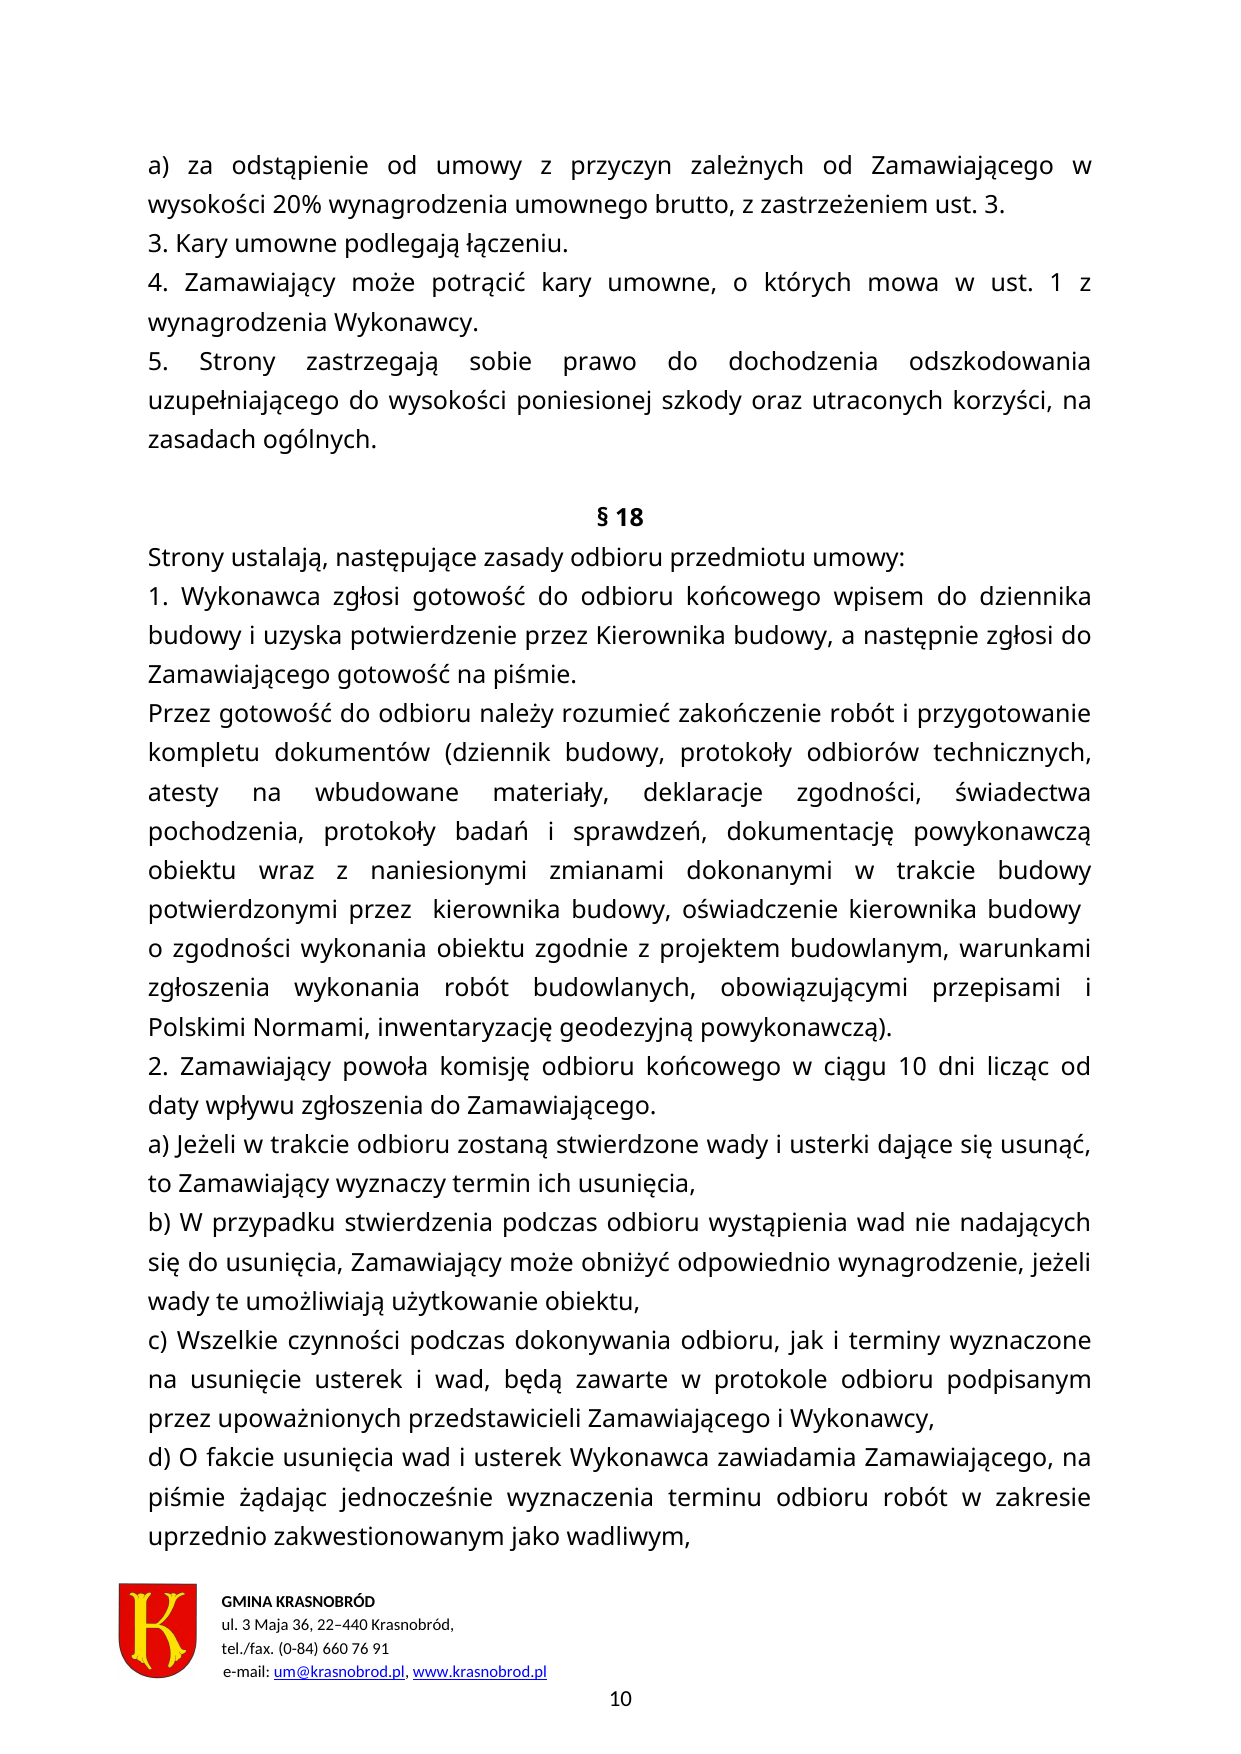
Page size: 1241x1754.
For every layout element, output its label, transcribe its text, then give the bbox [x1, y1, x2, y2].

text § 18 [148, 500, 1093, 534]
text Strony ustalają, następujące zasady odbioru przedmiotu umowy: [148, 539, 1093, 573]
text 5. Strony zastrzegają sobie prawo do dochodzenia odszkodowania uzupełniającego do wysokości poniesionej szkody oraz utraconych korzyści, na zasadach ogólnych. [148, 343, 1093, 456]
text d) O fakcie usunięcia wad i usterek Wykonawca zawiadamia Zamawiającego, na piśmie żądając jednocześnie wyznaczenia terminu odbioru robót w zakresie uprzednio zakwestionowanym jako wadliwym, [148, 1440, 1093, 1552]
text a) Jeżeli w trakcie odbioru zostaną stwierdzone wady i usterki dające się usunąć, to Zamawiający wyznaczy termin ich usunięcia, [148, 1127, 1093, 1200]
text b) W przypadku stwierdzenia podczas odbioru wystąpienia wad nie nadających się do usunięcia, Zamawiający może obniżyć odpowiednio wynagrodzenie, jeżeli wady te umożliwiają użytkowanie obiektu, [148, 1205, 1093, 1317]
picture [117, 1581, 198, 1679]
text 2. Zamawiający powoła komisję odbioru końcowego w ciągu 10 dni licząc od daty wpływu zgłoszenia do Zamawiającego. [148, 1048, 1093, 1122]
text 3. Kary umowne podlegają łączeniu. [148, 226, 1093, 260]
text 1. Wykonawca zgłosi gotowość do odbioru końcowego wpisem do dziennika budowy i uzyska potwierdzenie przez Kierownika budowy, a następnie zgłosi do Zamawiającego gotowość na piśmie. [148, 578, 1093, 691]
text c) Wszelkie czynności podczas dokonywania odbioru, jak i terminy wyznaczone na usunięcie usterek i wad, będą zawarte w protokole odbioru podpisanym przez upoważnionych przedstawicieli Zamawiającego i Wykonawcy, [148, 1323, 1093, 1435]
text a) za odstąpienie od umowy z przyczyn zależnych od Zamawiającego w wysokości 20% wynagrodzenia umownego brutto, z zastrzeżeniem ust. 3. [148, 148, 1093, 221]
text Przez gotowość do odbioru należy rozumieć zakończenie robót i przygotowanie kompletu dokumentów (dziennik budowy, protokoły odbiorów technicznych, atesty na wbudowane materiały, deklaracje zgodności, świadectwa pochodzenia, protokoły badań i sprawdzeń, dokumentację powykonawczą obiektu wraz z naniesionymi zmianami dokonanymi w trakcie budowy potwierdzonymi przez kierownika budowy, oświadczenie kierownika budowy o zgodności wykonania obiektu zgodnie z projektem budowlanym, warunkami zgłoszenia wykonania robót budowlanych, obowiązującymi przepisami i Polskimi Normami, inwentaryzację geodezyjną powykonawczą). [148, 696, 1093, 1043]
text 4. Zamawiający może potrącić kary umowne, o których mowa w ust. 1 z wynagrodzenia Wykonawcy. [148, 265, 1093, 338]
